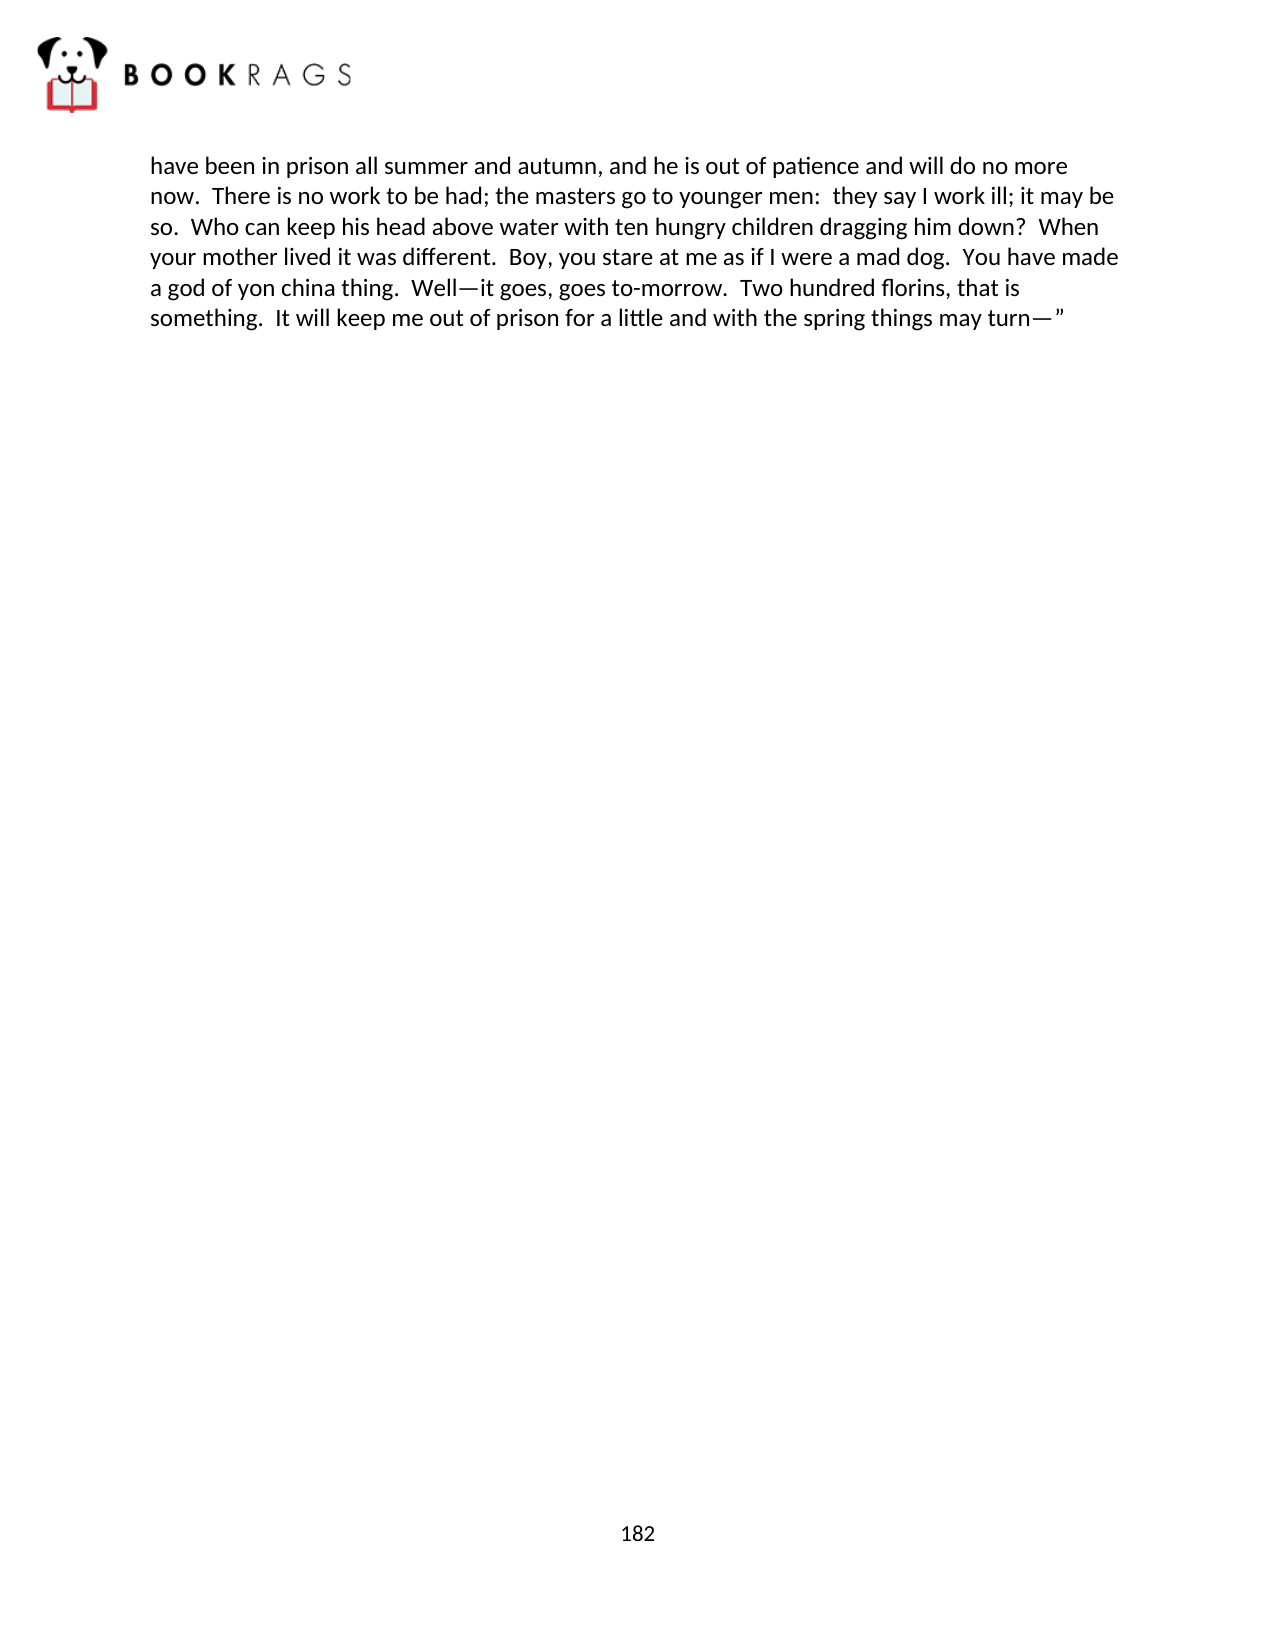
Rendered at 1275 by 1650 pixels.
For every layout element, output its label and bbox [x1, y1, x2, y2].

picture [37, 37, 351, 113]
text [150, 150, 1125, 333]
